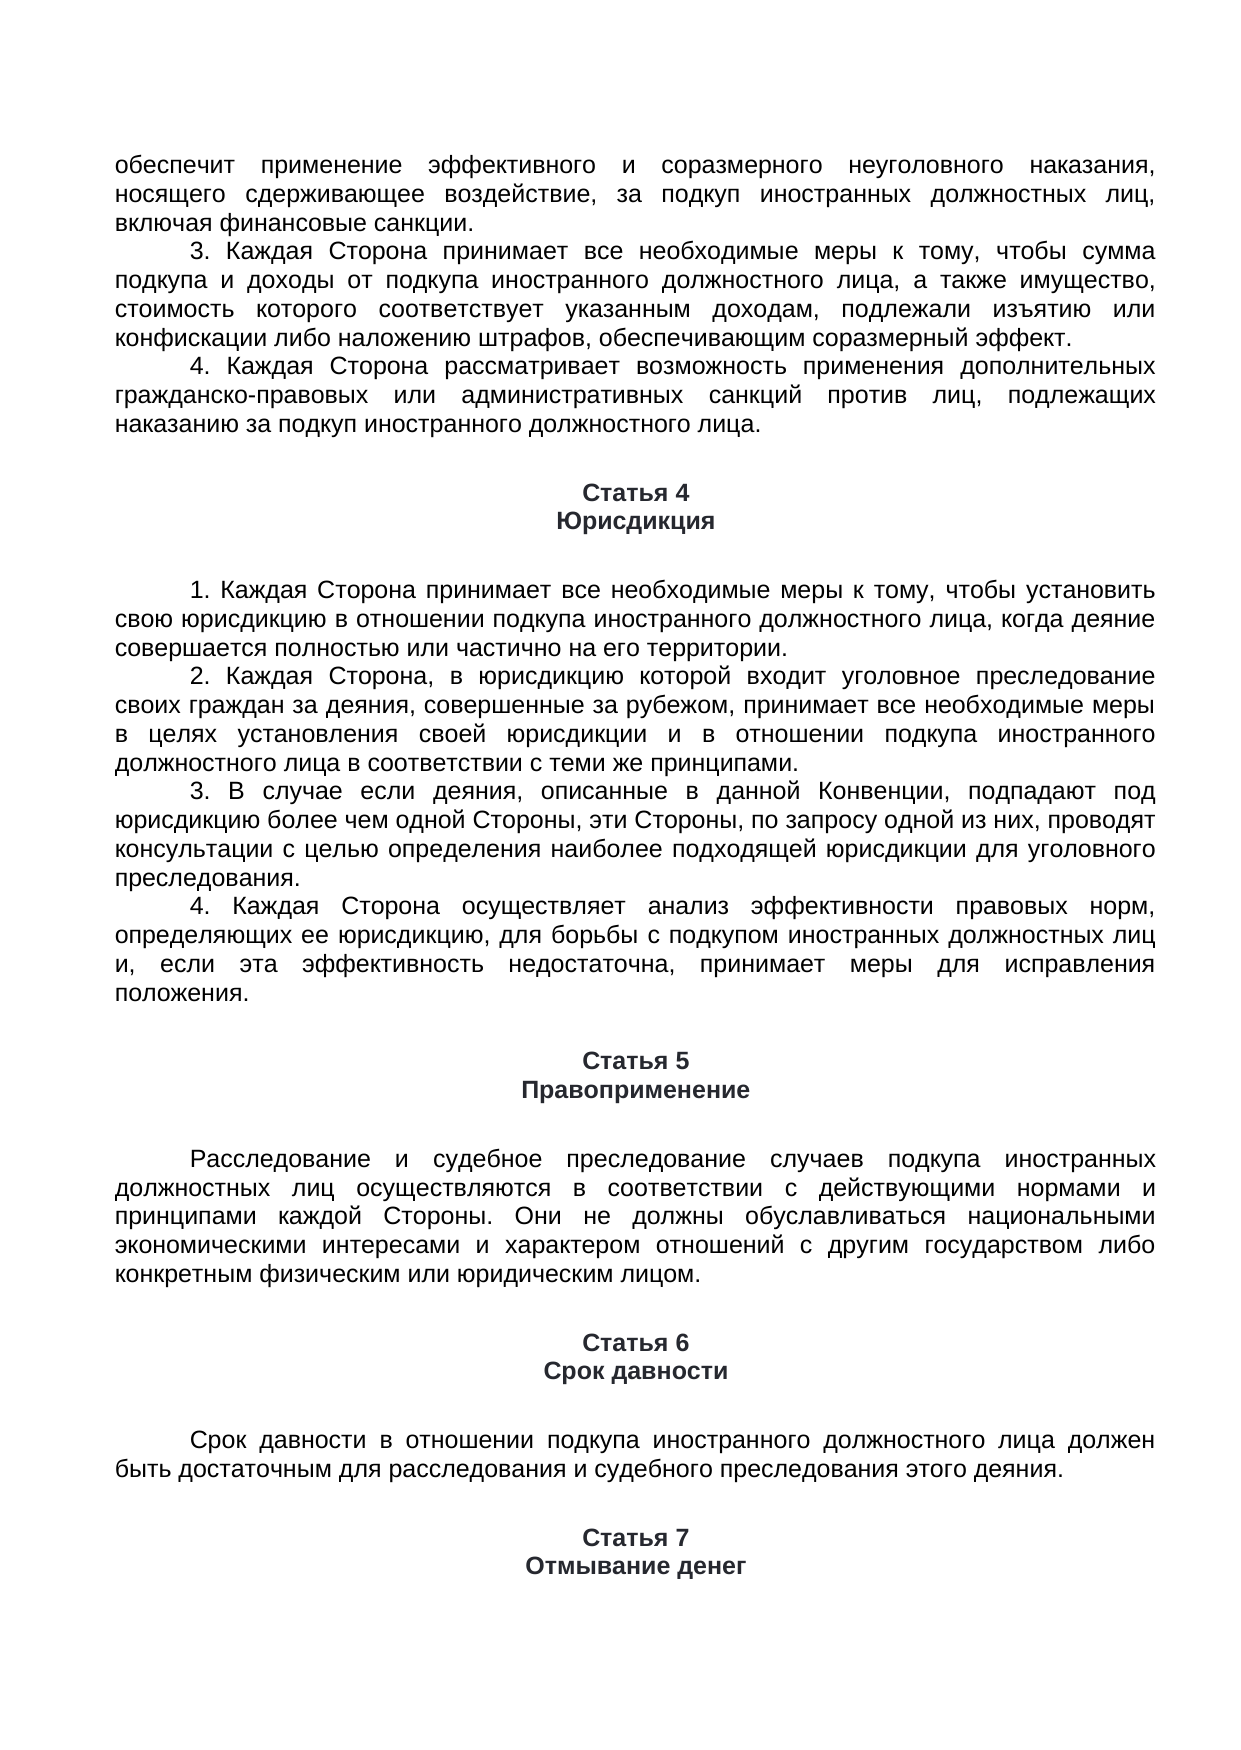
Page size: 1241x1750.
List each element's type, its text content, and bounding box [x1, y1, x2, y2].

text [114, 150, 1157, 236]
text 4. Каждая Сторона рассматривает возможность применения дополнительных гражданско-правовых или административных санкций против лиц, подлежащих наказанию за подкуп иностранного должностного лица. [114, 351, 1157, 437]
text 3. Каждая Сторона принимает все необходимые меры к тому, чтобы сумма подкупа и доходы от подкупа иностранного должностного лица, а также имущество, стоимость которого соответствует указанным доходам, подлежали изъятию или конфискации либо наложению штрафов, обеспечивающим соразмерный эффект. [114, 236, 1157, 351]
text 4. Каждая Сторона осуществляет анализ эффективности правовых норм, определяющих ее юрисдикцию, для борьбы с подкупом иностранных должностных лиц и, если эта эффективность недостаточна, принимает меры для исправления положения. [114, 891, 1157, 1006]
text 1. Каждая Сторона принимает все необходимые меры к тому, чтобы установить свою юрисдикцию в отношении подкупа иностранного должностного лица, когда деяние совершается полностью или частично на его территории. [114, 575, 1157, 661]
subtitle Статья 6 Срок давности [114, 1327, 1157, 1385]
subtitle Статья 7 Отмывание денег [114, 1522, 1157, 1580]
text Срок давности в отношении подкупа иностранного должностного лица должен быть достаточным для расследования и судебного преследования этого деяния. [114, 1425, 1157, 1482]
text 3. В случае если деяния, описанные в данной Конвенции, подпадают под юрисдикцию более чем одной Стороны, эти Стороны, по запросу одной из них, проводят консультации с целью определения наиболее подходящей юрисдикции для уголовного преследования. [114, 776, 1157, 891]
subtitle Статья 5 Правоприменение [114, 1046, 1157, 1104]
text Расследование и судебное преследование случаев подкупа иностранных должностных лиц осуществляются в соответствии с действующими нормами и принципами каждой Стороны. Они не должны обуславливаться национальными экономическими интересами и характером отношений с другим государством либо конкретным физическим или юридическим лицом. [114, 1144, 1157, 1287]
subtitle Статья 4 Юрисдикция [114, 477, 1157, 535]
text 2. Каждая Сторона, в юрисдикцию которой входит уголовное преследование своих граждан за деяния, совершенные за рубежом, принимает все необходимые меры в целях установления своей юрисдикции и в отношении подкупа иностранного должностного лица в соответствии с теми же принципами. [114, 661, 1157, 776]
